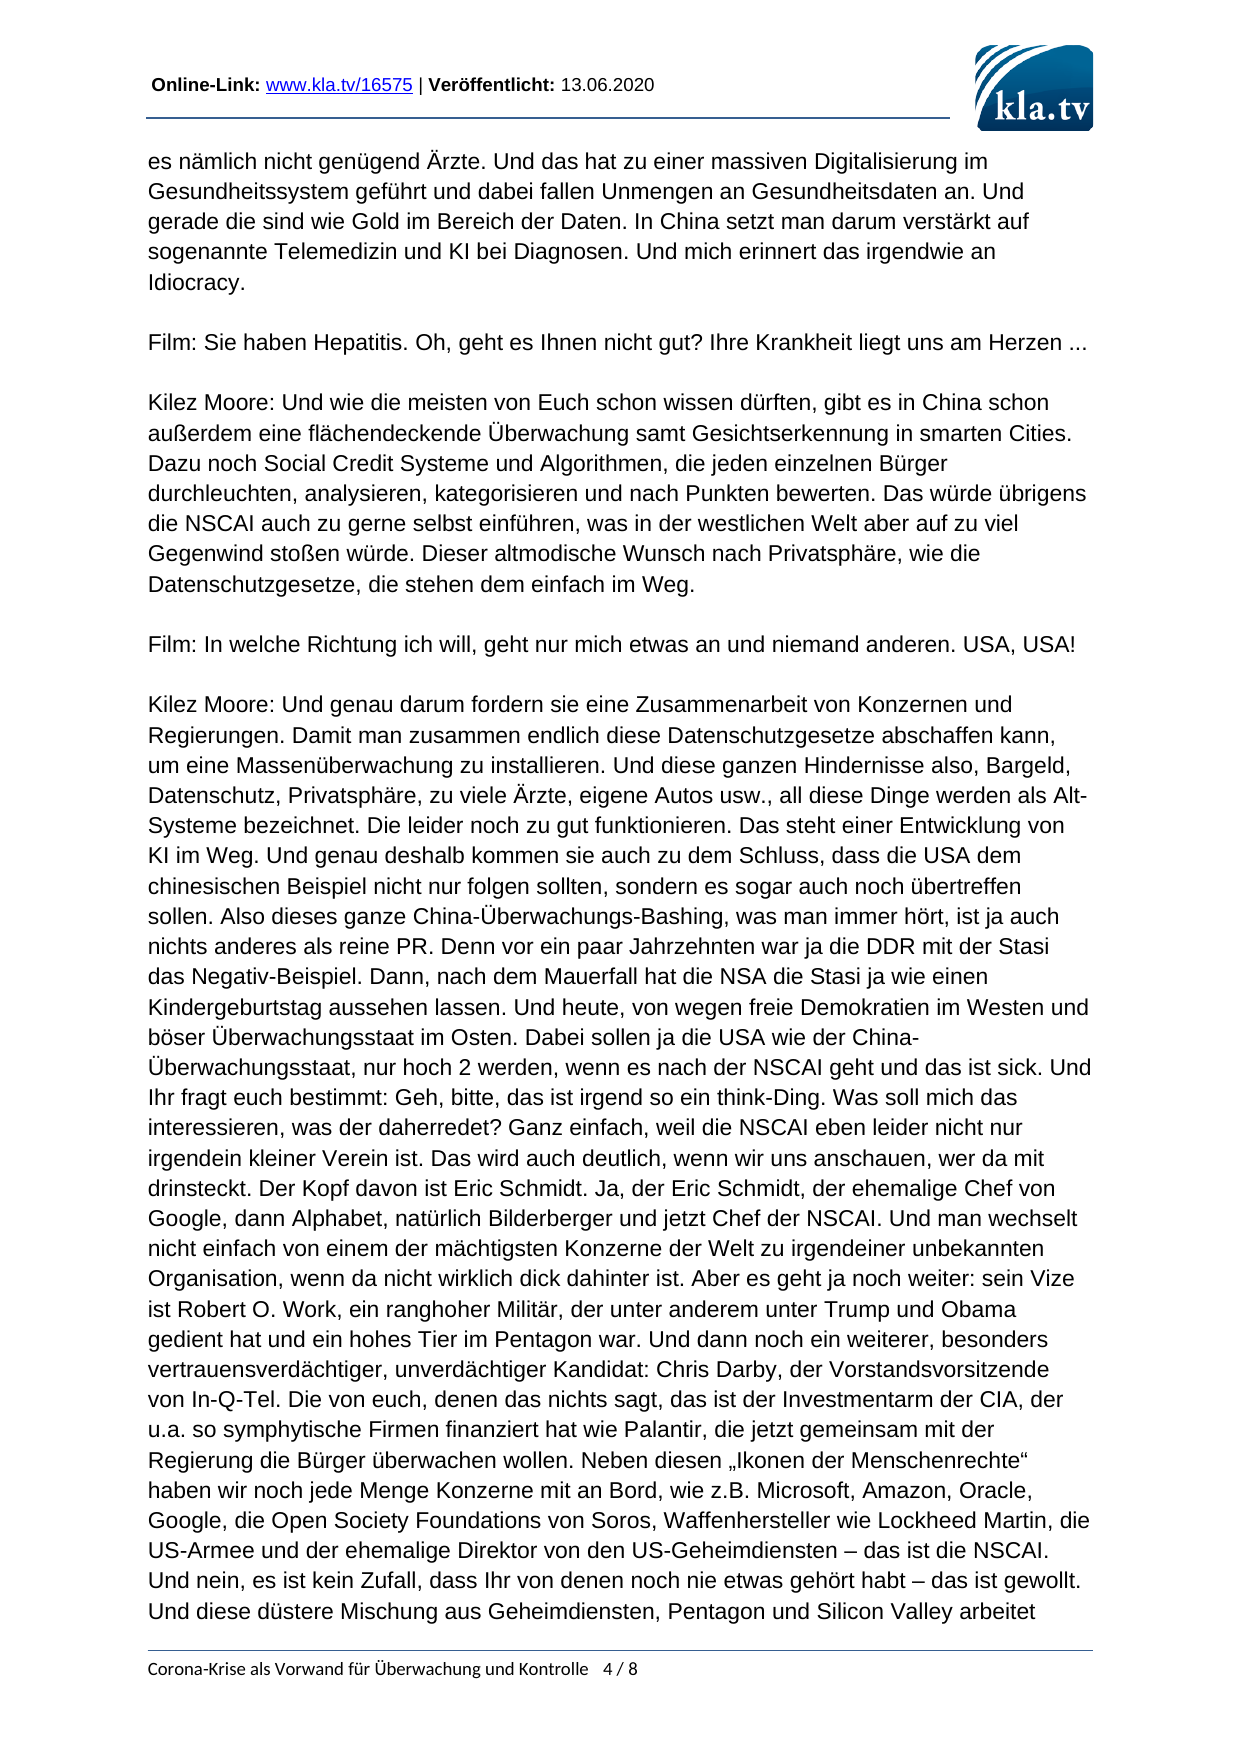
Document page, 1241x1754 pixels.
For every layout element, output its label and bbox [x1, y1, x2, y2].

text [148, 148, 1093, 1624]
